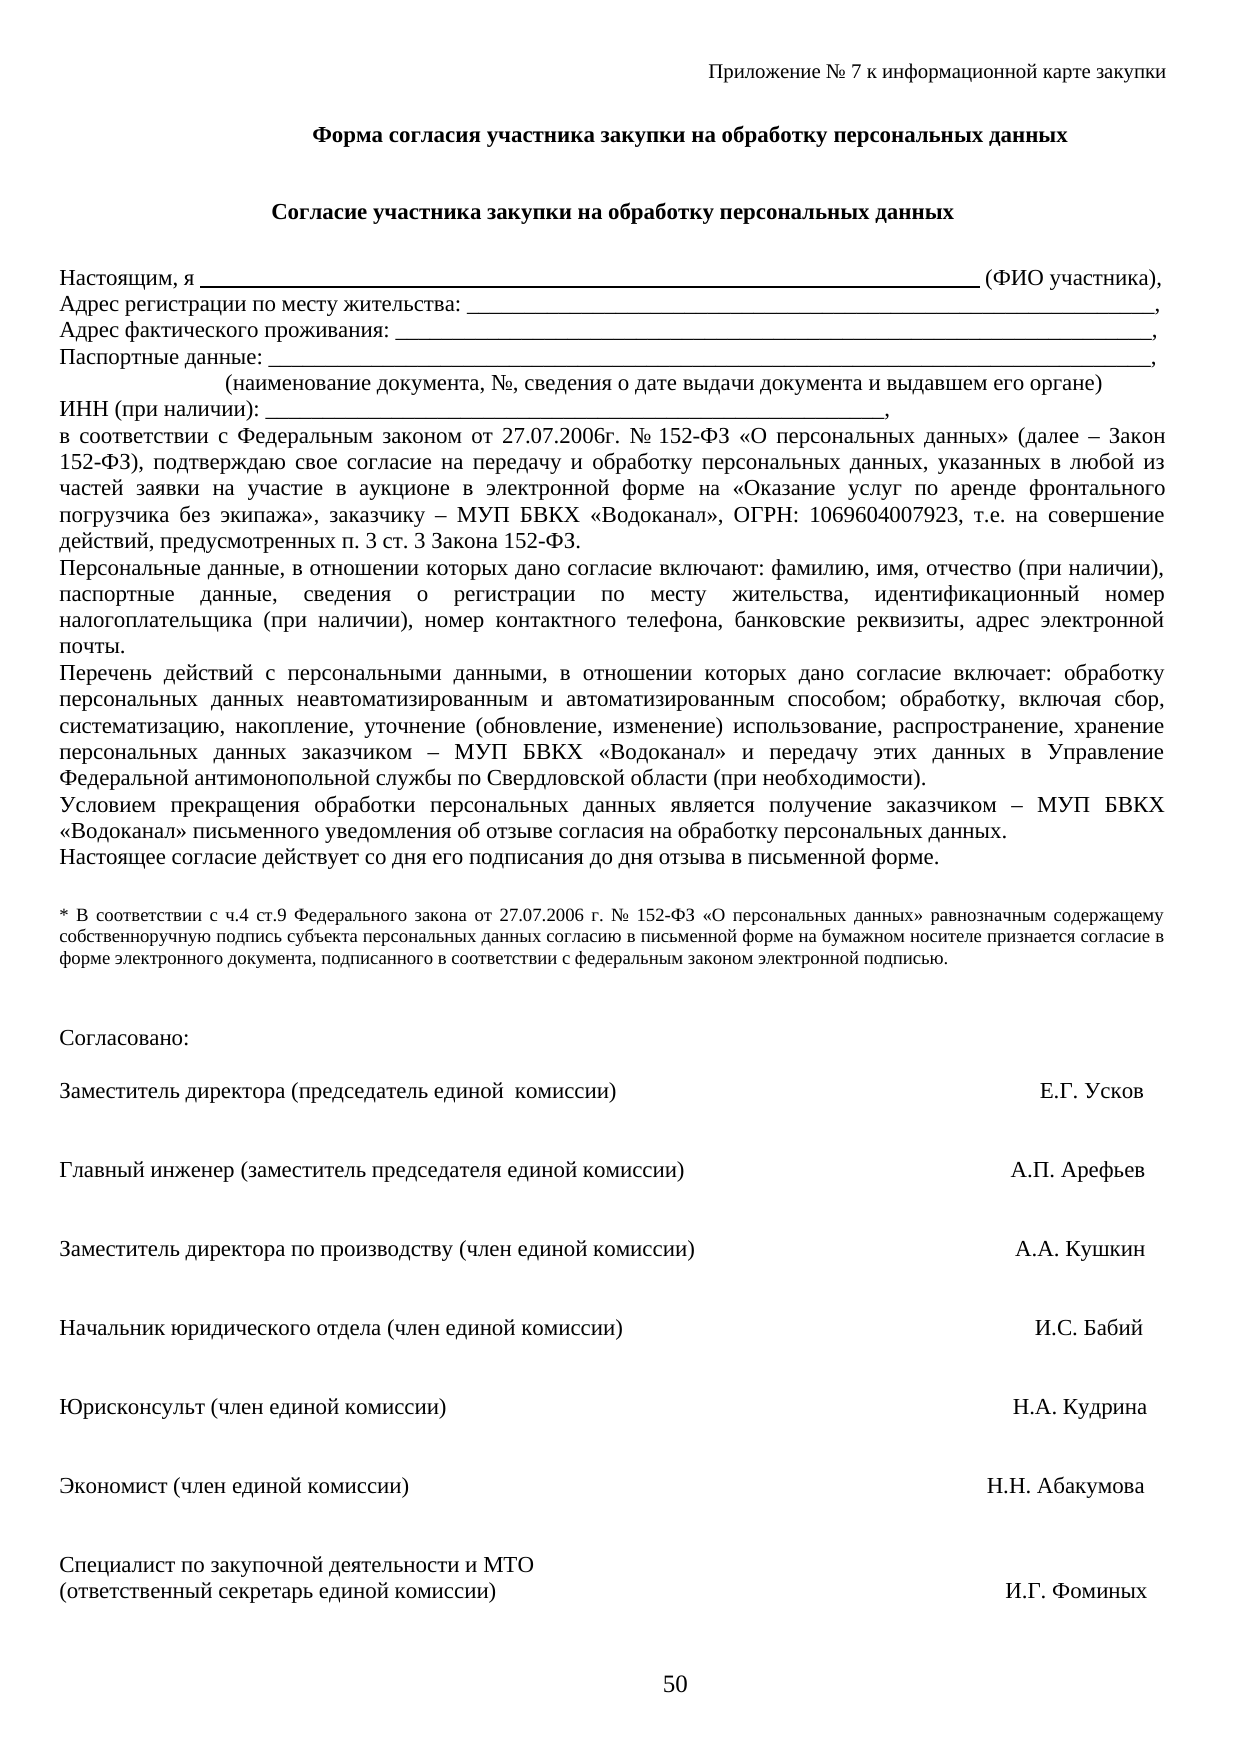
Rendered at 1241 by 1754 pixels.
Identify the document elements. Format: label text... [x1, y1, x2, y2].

text Юрисконсульт (член единой комиссии) Н.А. Кудрина [59, 1393, 1166, 1419]
text Адрес фактического проживания: __________________________________________________________________, [59, 316, 1166, 343]
text Экономист (член единой комиссии) Н.Н. Абакумова [59, 1472, 1166, 1498]
text Приложение № 7 к информационной карте закупки [89, 59, 1166, 83]
text Перечень действий с персональными данными, в отношении которых дано согласие включает: обработку персональных данных неавтоматизированным и автоматизированным способом; обработку, включая сбор, систематизацию, накопление, уточнение (обновление, изменение) использование, распространение, хранение персональных данных заказчиком – МУП БВКХ «Водоканал» и передачу этих данных в Управление Федеральной антимонопольной службы по Свердловской области (при необходимости). [59, 659, 1166, 791]
text Адрес регистрации по месту жительства: ____________________________________________________________, [59, 290, 1166, 316]
text ИНН (при наличии): ______________________________________________________, [59, 395, 1166, 422]
text Согласие участника закупки на обработку персональных данных [59, 198, 1166, 225]
text Заместитель директора (председатель единой комиссии) Е.Г. Усков [59, 1077, 1166, 1103]
text * В соответствии с ч.4 ст.9 Федерального закона от 27.07.2006 г. № 152-ФЗ «О персональных данных» равнозначным содержащему собственноручную подпись субъекта персональных данных согласию в письменной форме на бумажном носителе признается согласие в форме электронного документа, подписанного в соответствии с федеральным законом электронной подписью. [59, 904, 1166, 968]
text Настоящим, я (ФИО участника), [59, 264, 1166, 290]
text Форма согласия участника закупки на обработку персональных данных [89, 121, 1166, 147]
text Настоящее согласие действует со дня его подписания до дня отзыва в письменной форме. [59, 843, 1166, 870]
text Главный инженер (заместитель председателя единой комиссии) А.П. Арефьев [59, 1156, 1166, 1182]
text Специалист по закупочной деятельности и МТО [59, 1551, 1166, 1577]
text в соответствии с Федеральным законом от 27.07.2006г. № 152-ФЗ «О персональных данных» (далее – Закон 152-ФЗ), подтверждаю свое согласие на передачу и обработку персональных данных, указанных в любой из частей заявки на участие в аукционе в электронной форме на «Оказание услуг по аренде фронтального погрузчика без экипажа», заказчику – МУП БВКХ «Водоканал», ОГРН: 1069604007923, т.е. на совершение действий, предусмотренных п. 3 ст. 3 Закона 152-ФЗ. [59, 422, 1166, 553]
text Условием прекращения обработки персональных данных является получение заказчиком – МУП БВКХ «Водоканал» письменного уведомления об отзыве согласия на обработку персональных данных. [59, 791, 1166, 843]
text Начальник юридического отдела (член единой комиссии) И.С. Бабий [59, 1314, 1166, 1340]
text (ответственный секретарь единой комиссии) И.Г. Фоминых [59, 1577, 1166, 1604]
text Паспортные данные: _____________________________________________________________________________, [59, 343, 1166, 369]
text Согласовано: [59, 1024, 1166, 1050]
text (наименование документа, №, сведения о дате выдачи документа и выдавшем его органе) [59, 369, 1166, 395]
text Персональные данные, в отношении которых дано согласие включают: фамилию, имя, отчество (при наличии), паспортные данные, сведения о регистрации по месту жительства, идентификационный номер налогоплательщика (при наличии), номер контактного телефона, банковские реквизиты, адрес электронной почты. [59, 553, 1166, 659]
text Заместитель директора по производству (член единой комиссии) А.А. Кушкин [59, 1235, 1166, 1261]
